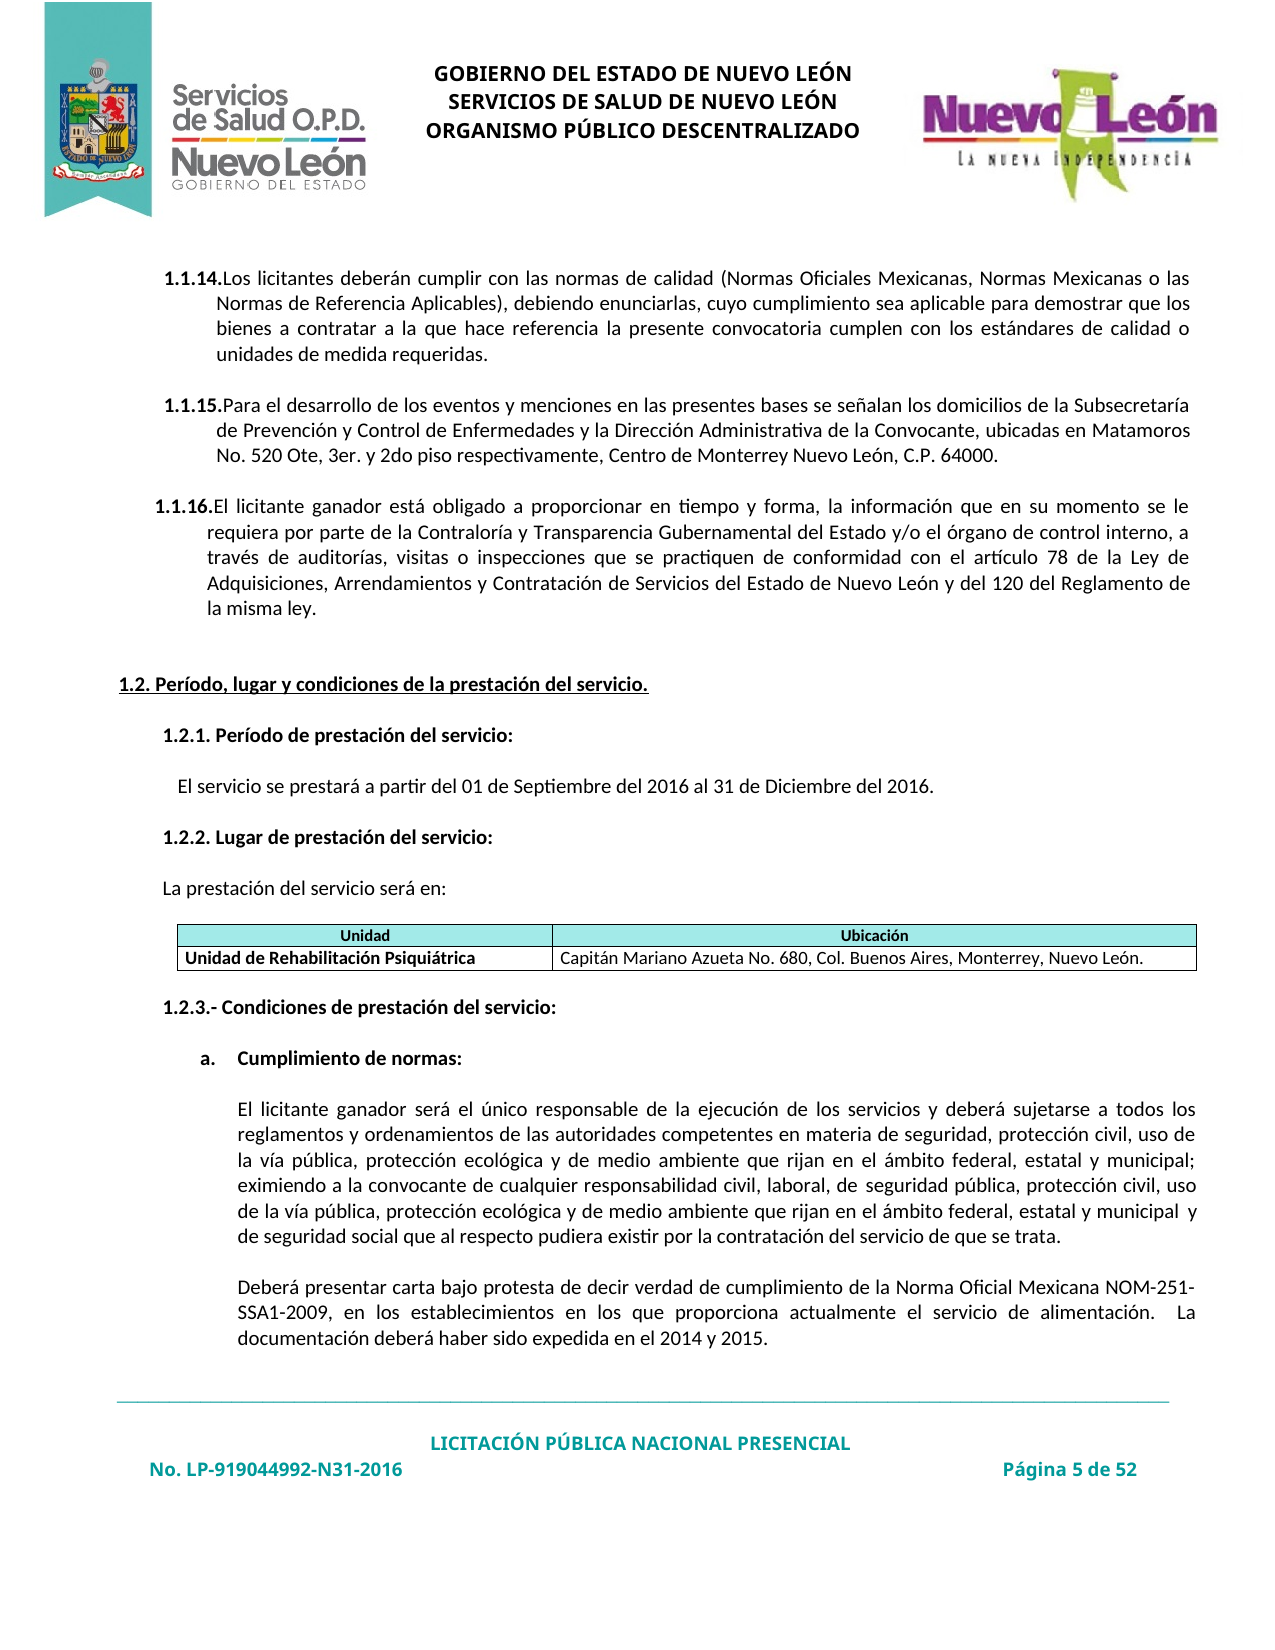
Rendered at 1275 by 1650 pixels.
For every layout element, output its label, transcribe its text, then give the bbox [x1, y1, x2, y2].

text 1.2. Período, lugar y condiciones de la prestación del servicio. [118, 671, 1197, 697]
list El licitante ganador será el único responsable de la ejecución de los servicios y deberá sujetarse a todos los reglamentos y ordenamientos de las autoridades competentes en materia de seguridad, protección civil, uso de la vía pública, protección ecológica y de medio ambiente que rijan en el ámbito federal, estatal y municipal; eximiendo a la convocante de cualquier responsabilidad civil, laboral, de seguridad pública, protección civil, uso de la vía pública, protección ecológica y de medio ambiente que rijan en el ámbito federal, estatal y municipal y de seguridad social que al respecto pudiera existir por la contratación del servicio de que se trata. [237, 1096, 1197, 1249]
list Cumplimiento de normas: [200, 1045, 1197, 1071]
list El licitante ganador está obligado a proporcionar en tiempo y forma, la información que en su momento se le requiera por parte de la Contraloría y Transparencia Gubernamental del Estado y/o el órgano de control interno, a través de auditorías, visitas o inspecciones que se practiquen de conformidad con el artículo 78 de la Ley de Adquisiciones, Arrendamientos y Contratación de Servicios del Estado de Nuevo León y del 120 del Reglamento de la misma ley. [154, 493, 1192, 621]
list Para el desarrollo de los eventos y menciones en las presentes bases se señalan los domicilios de la Subsecretaría de Prevención y Control de Enfermedades y la Dirección Administrativa de la Convocante, ubicadas en Matamoros No. 520 Ote, 3er. y 2do piso respectivamente, Centro de Monterrey Nuevo León, C.P. 64000. [164, 392, 1192, 468]
text 1.2.1. Período de prestación del servicio: [162, 722, 1197, 748]
text La prestación del servicio será en: [162, 875, 1197, 900]
picture [15, 2, 1249, 229]
text 1.2.2. Lugar de prestación del servicio: [162, 824, 1197, 849]
text El servicio se prestará a partir del 01 de Septiembre del 2016 al 31 de Diciembre del 2016. [177, 773, 1197, 798]
list Los licitantes deberán cumplir con las normas de calidad (Normas Oficiales Mexicanas, Normas Mexicanas o las Normas de Referencia Aplicables), debiendo enunciarlas, cuyo cumplimiento sea aplicable para demostrar que los bienes a contratar a la que hace referencia la presente convocatoria cumplen con los estándares de calidad o unidades de medida requeridas. [164, 265, 1192, 366]
list Deberá presentar carta bajo protesta de decir verdad de cumplimiento de la Norma Oficial Mexicana NOM-251-SSA1-2009, en los establecimientos en los que proporciona actualmente el servicio de alimentación. La documentación deberá haber sido expedida en el 2014 y 2015. [237, 1274, 1197, 1350]
table_header Ubicación [553, 925, 1196, 946]
table_cell Capitán Mariano Azueta No. 680, Col. Buenos Aires, Monterrey, Nuevo León. [553, 947, 1196, 969]
text 1.2.3.- Condiciones de prestación del servicio: [162, 994, 1197, 1020]
table_cell Unidad de Rehabilitación Psiquiátrica [178, 947, 552, 969]
table_header Unidad [178, 925, 552, 946]
